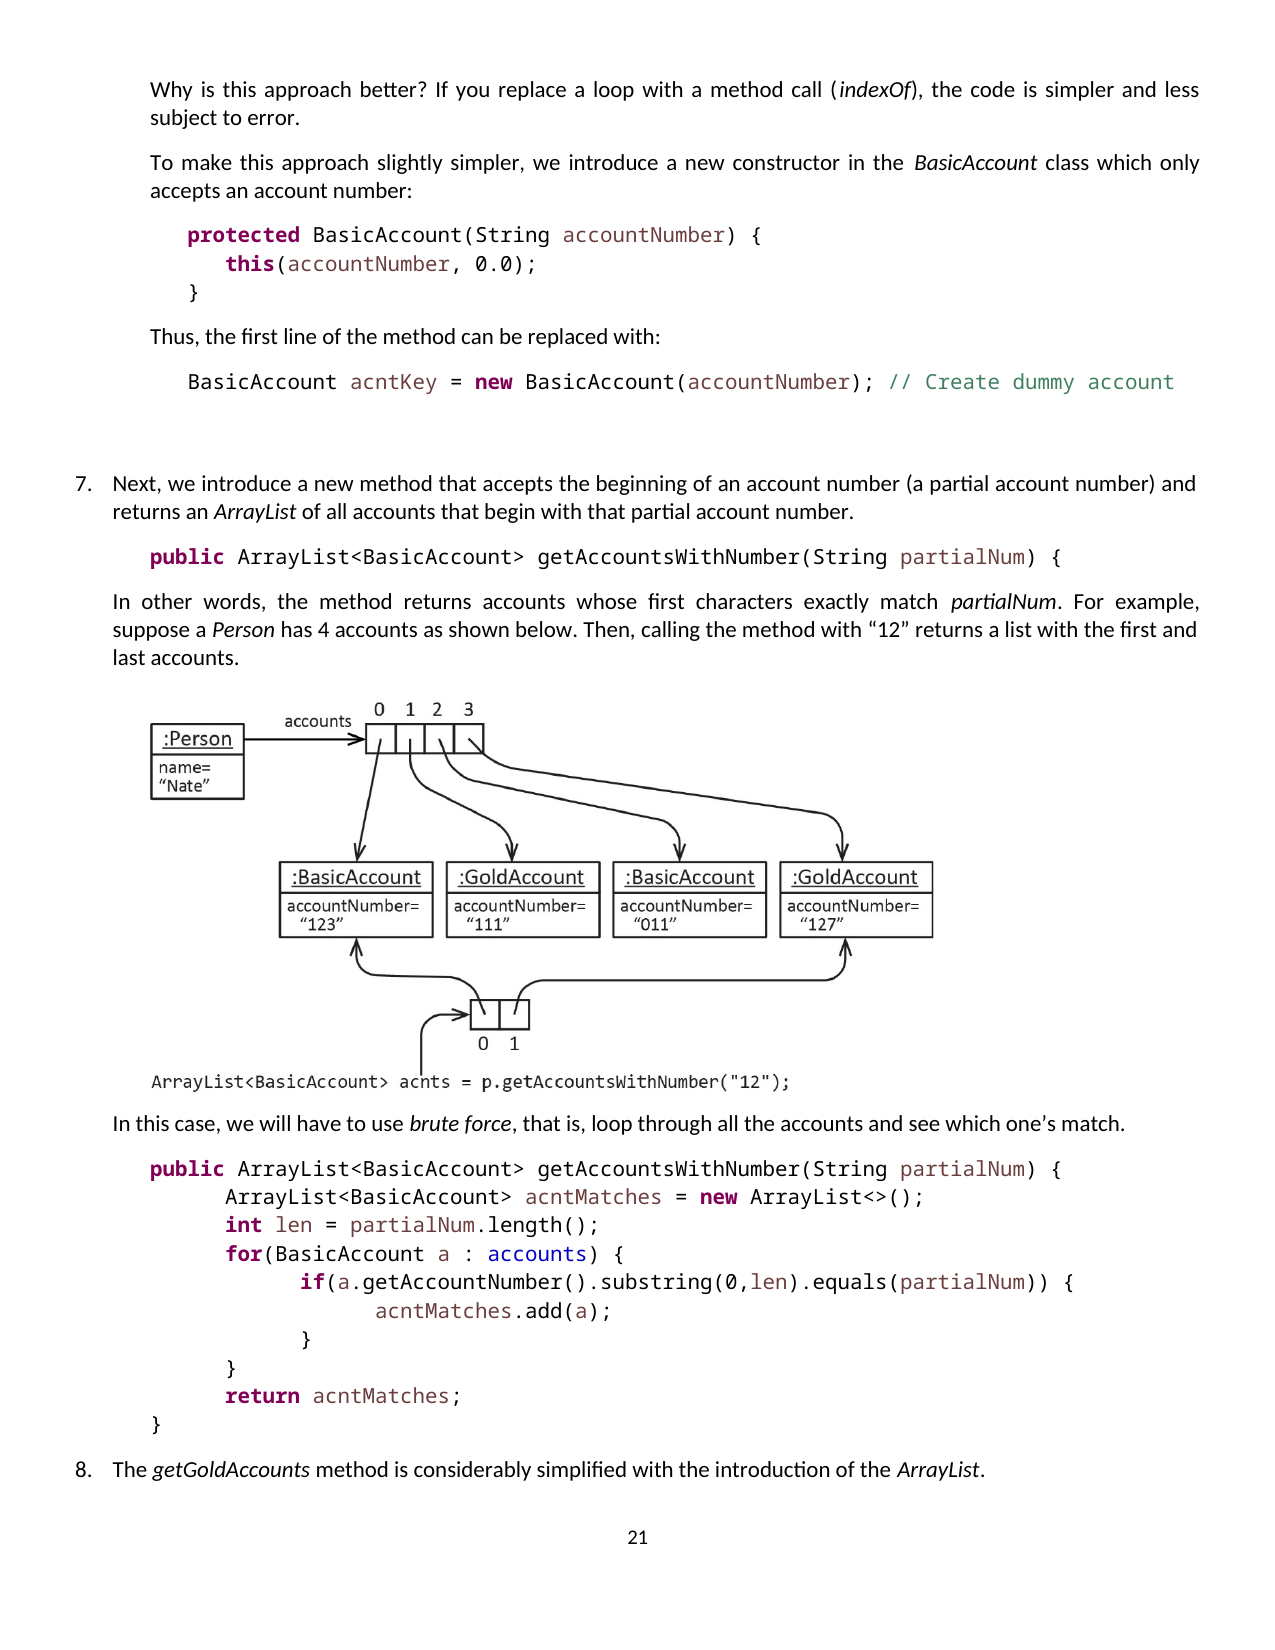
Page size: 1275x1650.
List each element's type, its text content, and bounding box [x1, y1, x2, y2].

picture [150, 698, 934, 1093]
text protected BasicAccount(String accountNumber) { [187, 220, 1200, 249]
text public ArrayList<BasicAccount> getAccountsWithNumber(String partialNum) { [150, 1154, 1200, 1182]
list The getGoldAccounts method is considerably simplified with the introduction of the ArrayList. [75, 1455, 1200, 1483]
text To make this approach slightly simpler, we introduce a new constructor in the BasicAccount class which only accepts an account number: [150, 148, 1200, 204]
list In this case, we will have to use brute force, that is, loop through all the accounts and see which one’s match. [112, 1109, 1200, 1137]
list In other words, the method returns accounts whose first characters exactly match partialNum. For example, suppose a Person has 4 accounts as shown below. Then, calling the method with “12” returns a list with the first and last accounts. [112, 587, 1200, 671]
text } [150, 1409, 1200, 1438]
list Thus, the first line of the method can be replaced with: [150, 322, 1200, 350]
list Why is this approach better? If you replace a loop with a method call (indexOf), the code is simpler and less subject to error. [150, 75, 1200, 131]
text } [150, 1353, 1200, 1381]
text } [187, 277, 1200, 306]
text public ArrayList<BasicAccount> getAccountsWithNumber(String partialNum) { [150, 542, 1200, 570]
text } [150, 1324, 1200, 1353]
text acntMatches.add(a); [150, 1296, 1200, 1324]
list Next, we introduce a new method that accepts the beginning of an account number (a partial account number) and returns an ArrayList of all accounts that begin with that partial account number. [75, 469, 1200, 525]
text if(a.getAccountNumber().substring(0,len).equals(partialNum)) { [150, 1267, 1200, 1296]
text for(BasicAccount a : accounts) { [150, 1239, 1200, 1267]
text this(accountNumber, 0.0); [187, 249, 1200, 277]
text BasicAccount acntKey = new BasicAccount(accountNumber); // Create dummy account [187, 367, 1200, 396]
text ArrayList<BasicAccount> acntMatches = new ArrayList<>(); [150, 1182, 1200, 1211]
text int len = partialNum.length(); [150, 1211, 1200, 1239]
text return acntMatches; [150, 1381, 1200, 1409]
